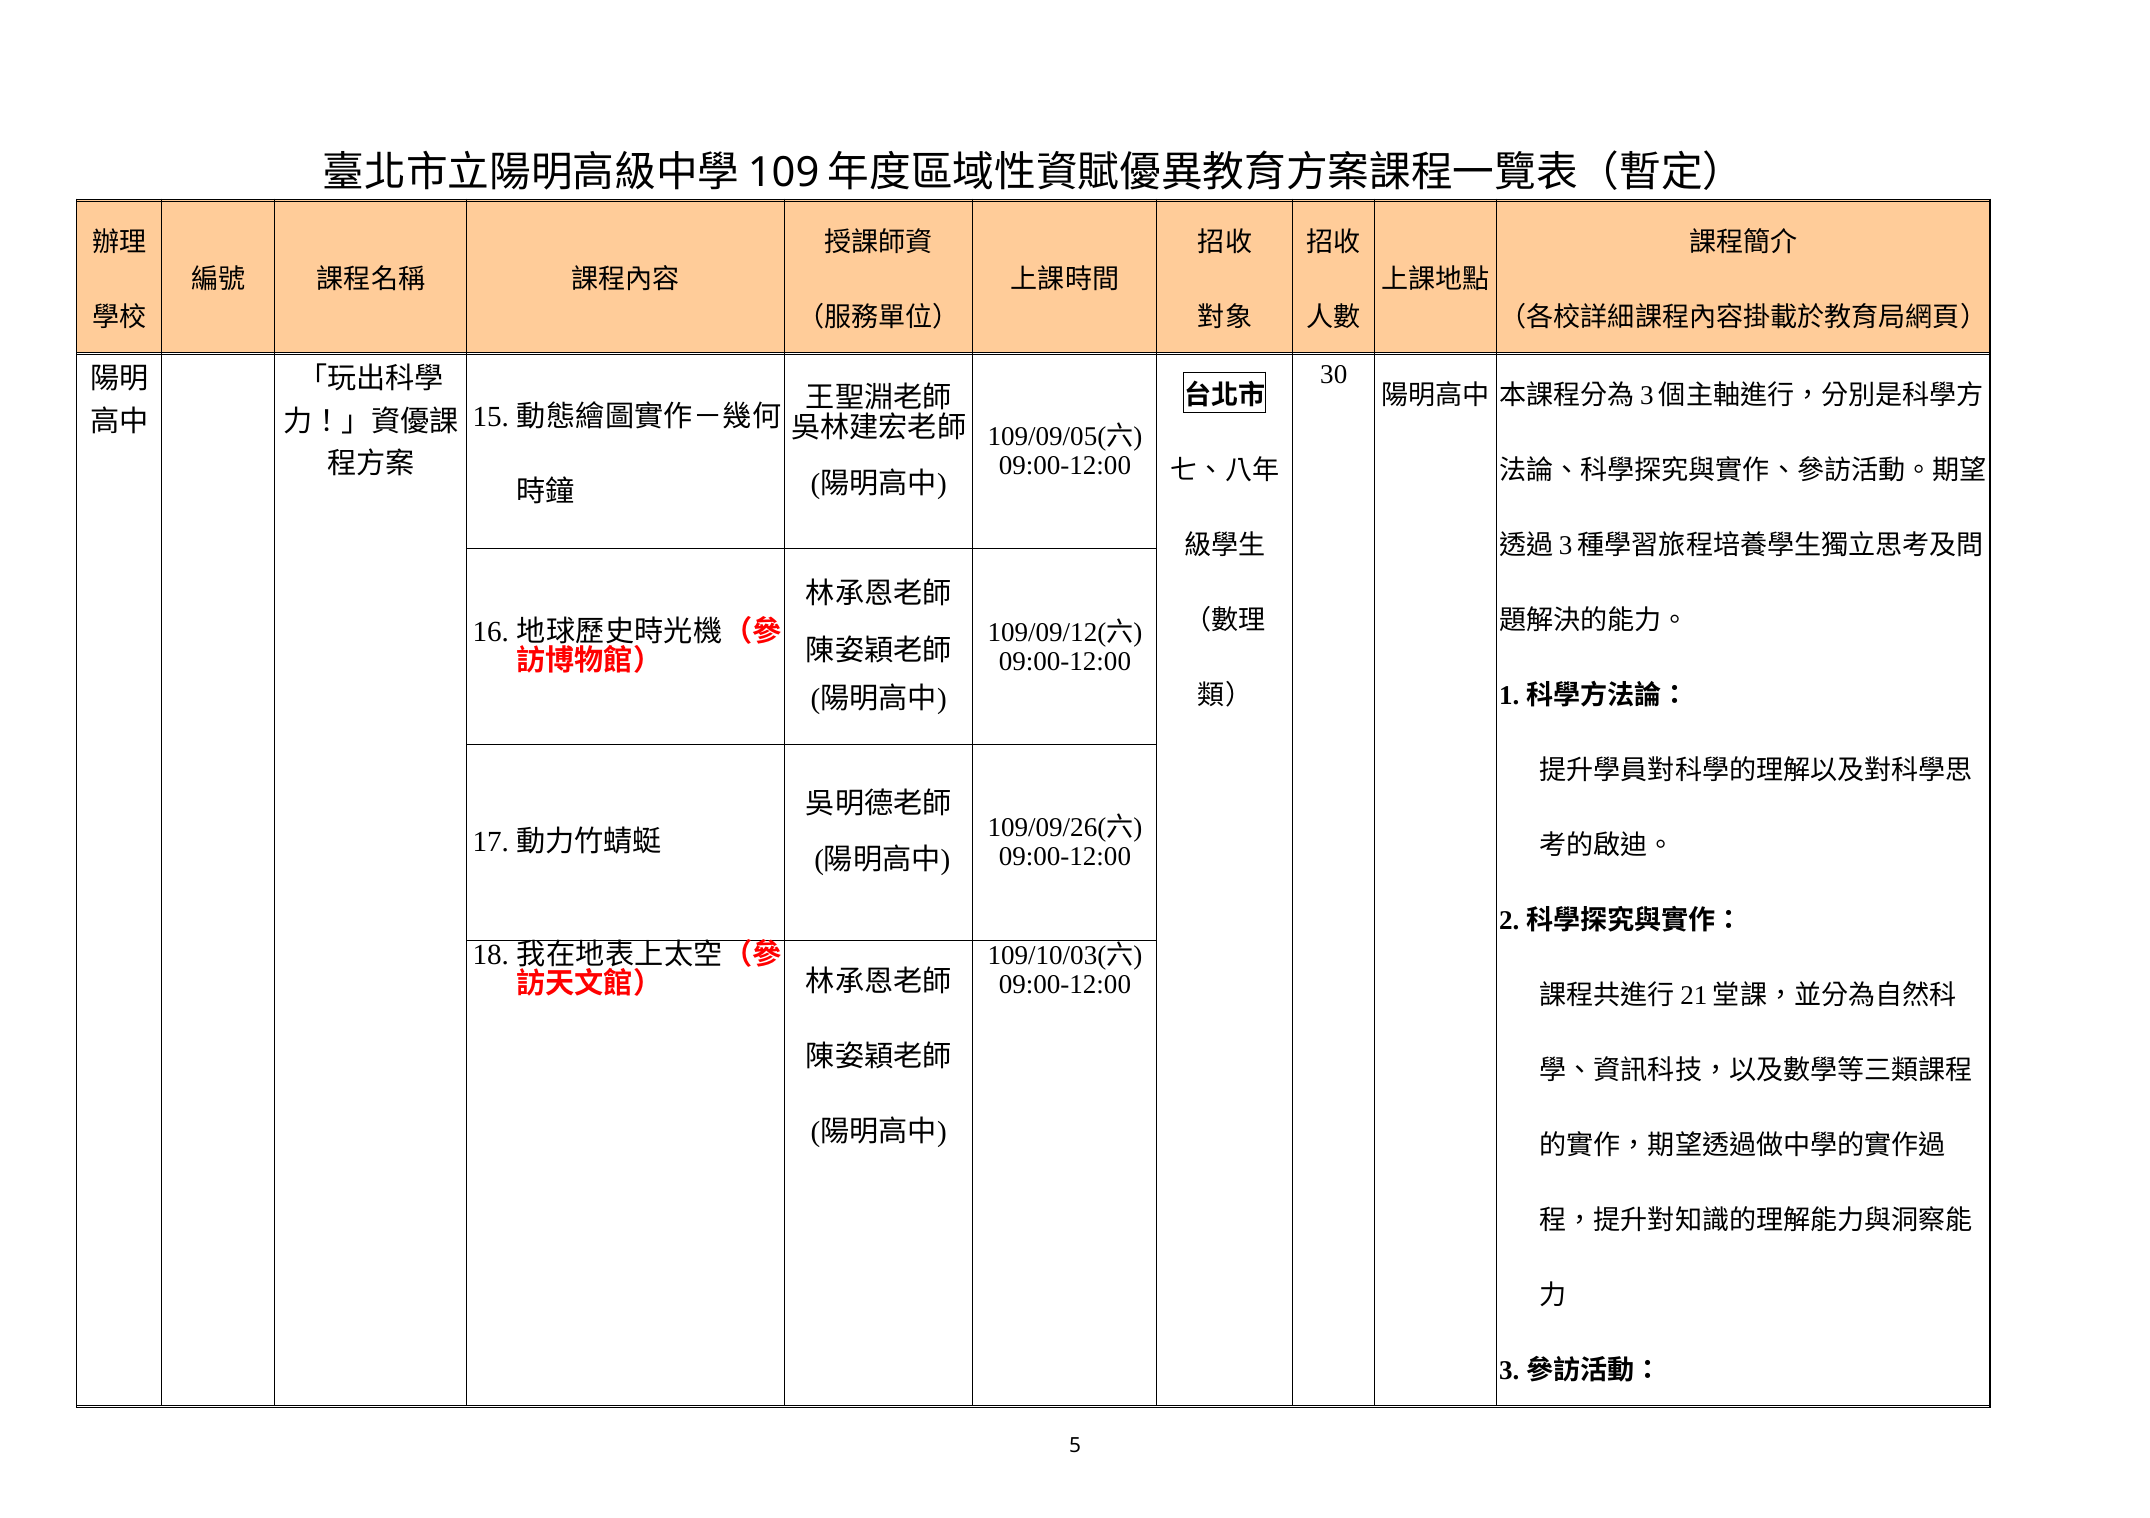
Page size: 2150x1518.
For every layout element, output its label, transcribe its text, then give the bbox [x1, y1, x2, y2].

table_cell 林承恩老師 陳姿穎老師 (陽明高中) [785, 941, 972, 1405]
table_cell 109/10/03(六) 09:00-12:00 [973, 941, 1156, 1405]
table_cell 課程名稱 [275, 202, 466, 352]
table_cell 15. 動態繪圖實作－幾何時鐘 [467, 355, 784, 548]
table_cell 吳明德老師 (陽明高中) [785, 745, 972, 940]
table_cell 109/09/12(六) 09:00-12:00 [973, 549, 1156, 744]
table_cell [162, 355, 274, 1405]
table_cell 上課地點 [1375, 202, 1496, 352]
table_cell 30 [1293, 355, 1374, 1405]
table_header 臺北市立陽明高級中學109年度區域性資賦優異教育方案課程一覽表（暫定） [77, 136, 1990, 198]
table_cell 編號 [162, 202, 274, 352]
table_cell 109/09/26(六) 09:00-12:00 [973, 745, 1156, 940]
table_cell 課程內容 [467, 202, 784, 352]
table_cell 16. 地球歷史時光機（參訪博物館） [467, 549, 784, 744]
table_cell 林承恩老師 陳姿穎老師 (陽明高中) [785, 549, 972, 744]
table_cell 本課程分為3個主軸進行，分別是科學方法論、科學探究與實作、參訪活動。期望透過3種學習旅程培養學生獨立思考及問題解決的能力。 1. 科學方法論： 提升學員對科學的理解以及對科學思考的啟迪。 2. 科學探究與實作： 課程共進行21堂課，並分為自然科學、資訊科技，以及數學等三類課程的實作，期望透過做中學的實作過程，提升對知識的理解能力與洞察能力 3. 參訪活動： 參觀臺北市立天文教育館：讓學生知道天文館是重要的社會教育資源，期望學生在培養能力同時，不忘「宇宙很大、人類很小，我們都應有謙虛且積極探索這個世界的態度」。 參觀臺灣博物館土銀展示館：欣賞恐龍與其他古生物化石。 [1497, 355, 1989, 1405]
table_cell 「玩出科學力！」資優課程方案 [275, 355, 466, 1405]
table_cell 陽明高中 [77, 355, 161, 1405]
table_cell 授課師資 （服務單位） [785, 202, 972, 352]
table_cell 陽明高中 [1375, 355, 1496, 1405]
table_cell 招收 對象 [1157, 202, 1292, 352]
table_cell 上課時間 [973, 202, 1156, 352]
table_cell 台北市 七、八年級學生 （數理類） [1157, 355, 1292, 1405]
table_cell 辦理 學校 [77, 202, 161, 352]
table_cell 王聖淵老師 吳林建宏老師 (陽明高中) [785, 355, 972, 548]
table_cell 招收 人數 [1293, 202, 1374, 352]
table_cell 課程簡介 （各校詳細課程內容掛載於教育局網頁） [1497, 202, 1989, 352]
table_cell 109/09/05(六) 09:00-12:00 [973, 355, 1156, 548]
table_cell 17. 動力竹蜻蜓 [467, 745, 784, 940]
table_cell 18. 我在地表上太空（參訪天文館） [467, 941, 784, 1405]
